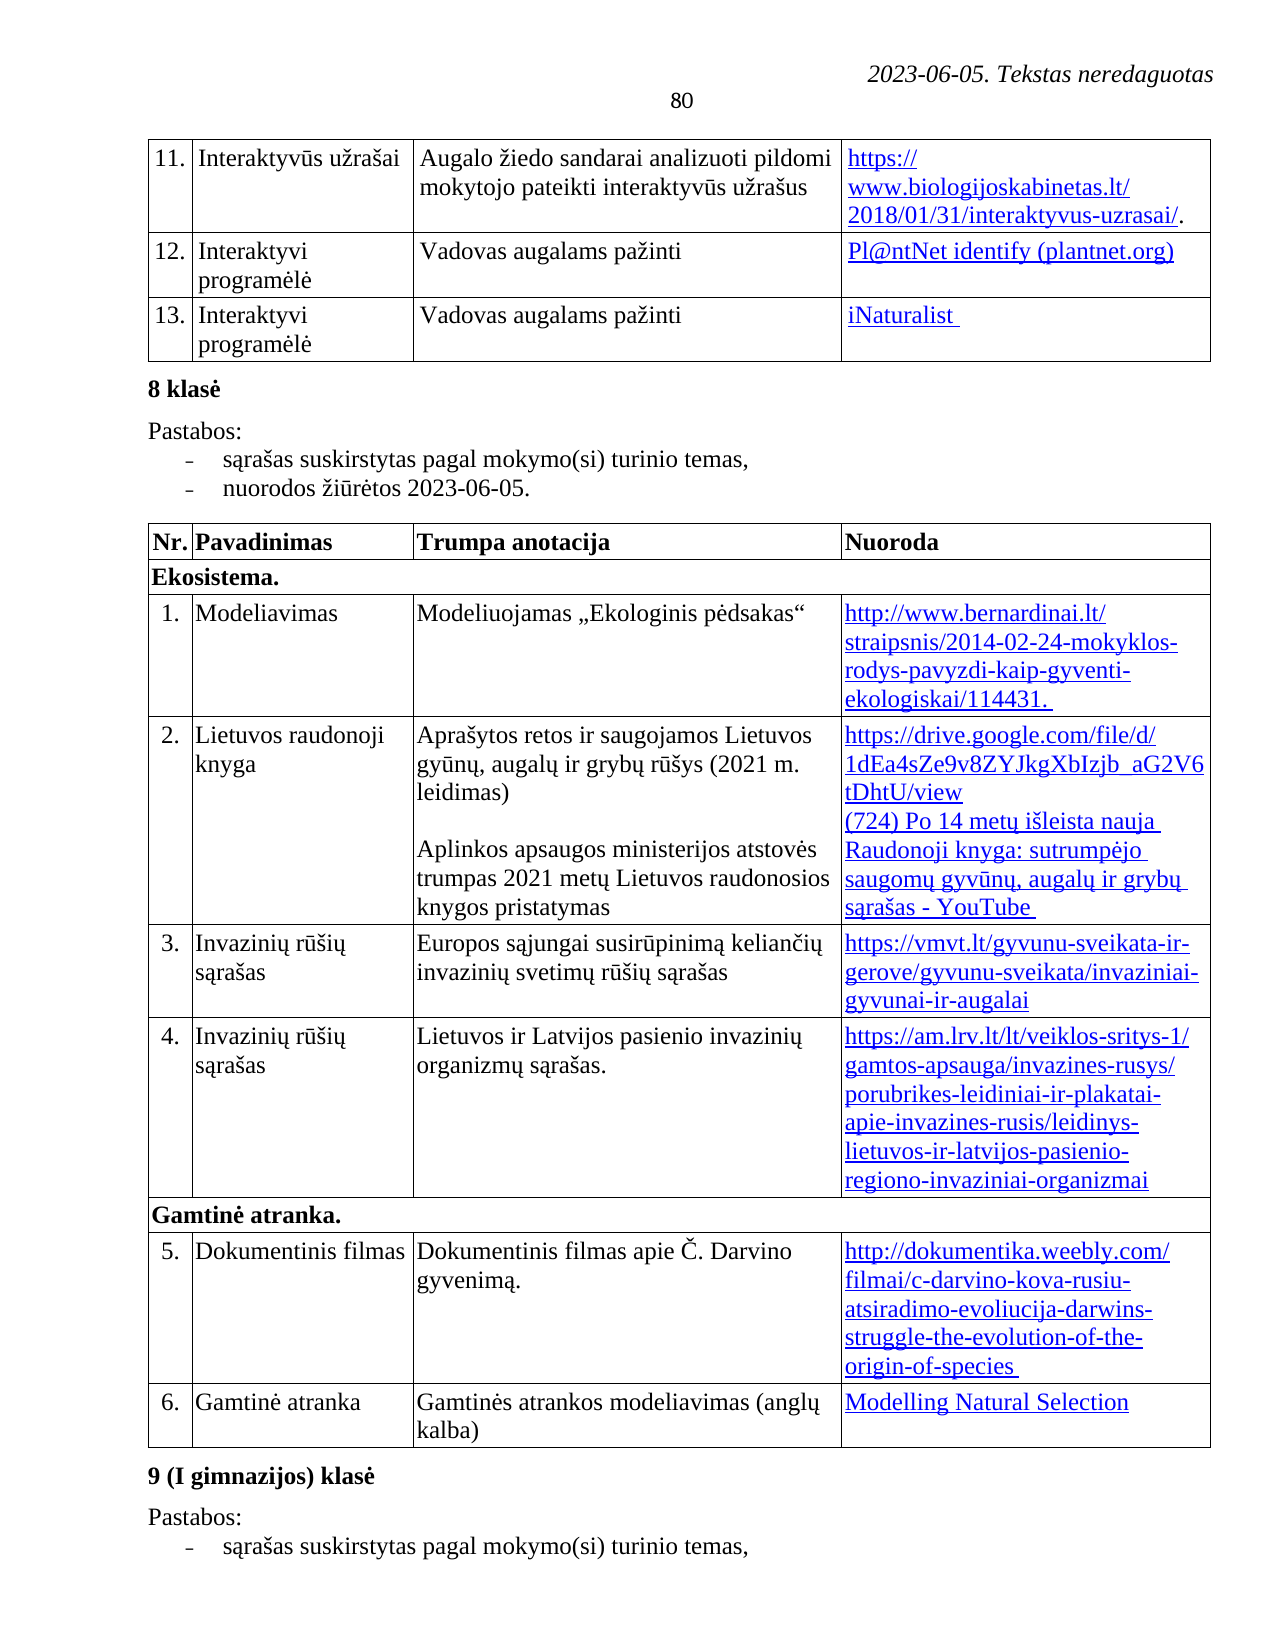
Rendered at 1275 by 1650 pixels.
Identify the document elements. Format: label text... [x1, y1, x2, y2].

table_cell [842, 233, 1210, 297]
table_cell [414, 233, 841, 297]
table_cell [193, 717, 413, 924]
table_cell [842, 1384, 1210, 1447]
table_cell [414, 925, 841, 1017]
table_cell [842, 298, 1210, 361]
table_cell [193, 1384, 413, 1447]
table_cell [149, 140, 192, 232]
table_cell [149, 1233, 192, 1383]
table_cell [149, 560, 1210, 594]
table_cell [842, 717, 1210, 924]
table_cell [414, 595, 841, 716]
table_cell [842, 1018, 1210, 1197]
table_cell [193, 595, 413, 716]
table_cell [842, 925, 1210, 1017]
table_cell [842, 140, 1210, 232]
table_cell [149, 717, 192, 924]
list nuorodos žiūrėtos 2023-06-05. [185, 473, 1216, 502]
list sąrašas suskirstytas pagal mokymo(si) turinio temas, [185, 1531, 1216, 1559]
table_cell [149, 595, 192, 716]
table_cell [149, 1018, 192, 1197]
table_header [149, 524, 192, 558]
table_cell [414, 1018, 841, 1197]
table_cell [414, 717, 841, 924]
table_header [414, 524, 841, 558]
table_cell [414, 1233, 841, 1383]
subtitle 9 (I gimnazijos) klasė [148, 1461, 1216, 1489]
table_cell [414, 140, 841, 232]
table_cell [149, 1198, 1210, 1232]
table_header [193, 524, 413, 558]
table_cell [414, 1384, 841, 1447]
list sąrašas suskirstytas pagal mokymo(si) turinio temas, [185, 444, 1216, 473]
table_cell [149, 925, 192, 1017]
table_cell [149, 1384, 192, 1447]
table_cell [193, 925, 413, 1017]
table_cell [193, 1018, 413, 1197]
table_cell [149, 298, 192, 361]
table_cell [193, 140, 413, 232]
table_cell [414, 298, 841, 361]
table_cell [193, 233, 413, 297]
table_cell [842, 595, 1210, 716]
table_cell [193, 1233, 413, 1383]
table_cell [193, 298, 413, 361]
text Pastabos: [148, 416, 1216, 444]
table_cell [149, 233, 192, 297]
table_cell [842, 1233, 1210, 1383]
subtitle 8 klasė [148, 374, 1216, 403]
text Pastabos: [148, 1502, 1216, 1531]
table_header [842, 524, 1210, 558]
